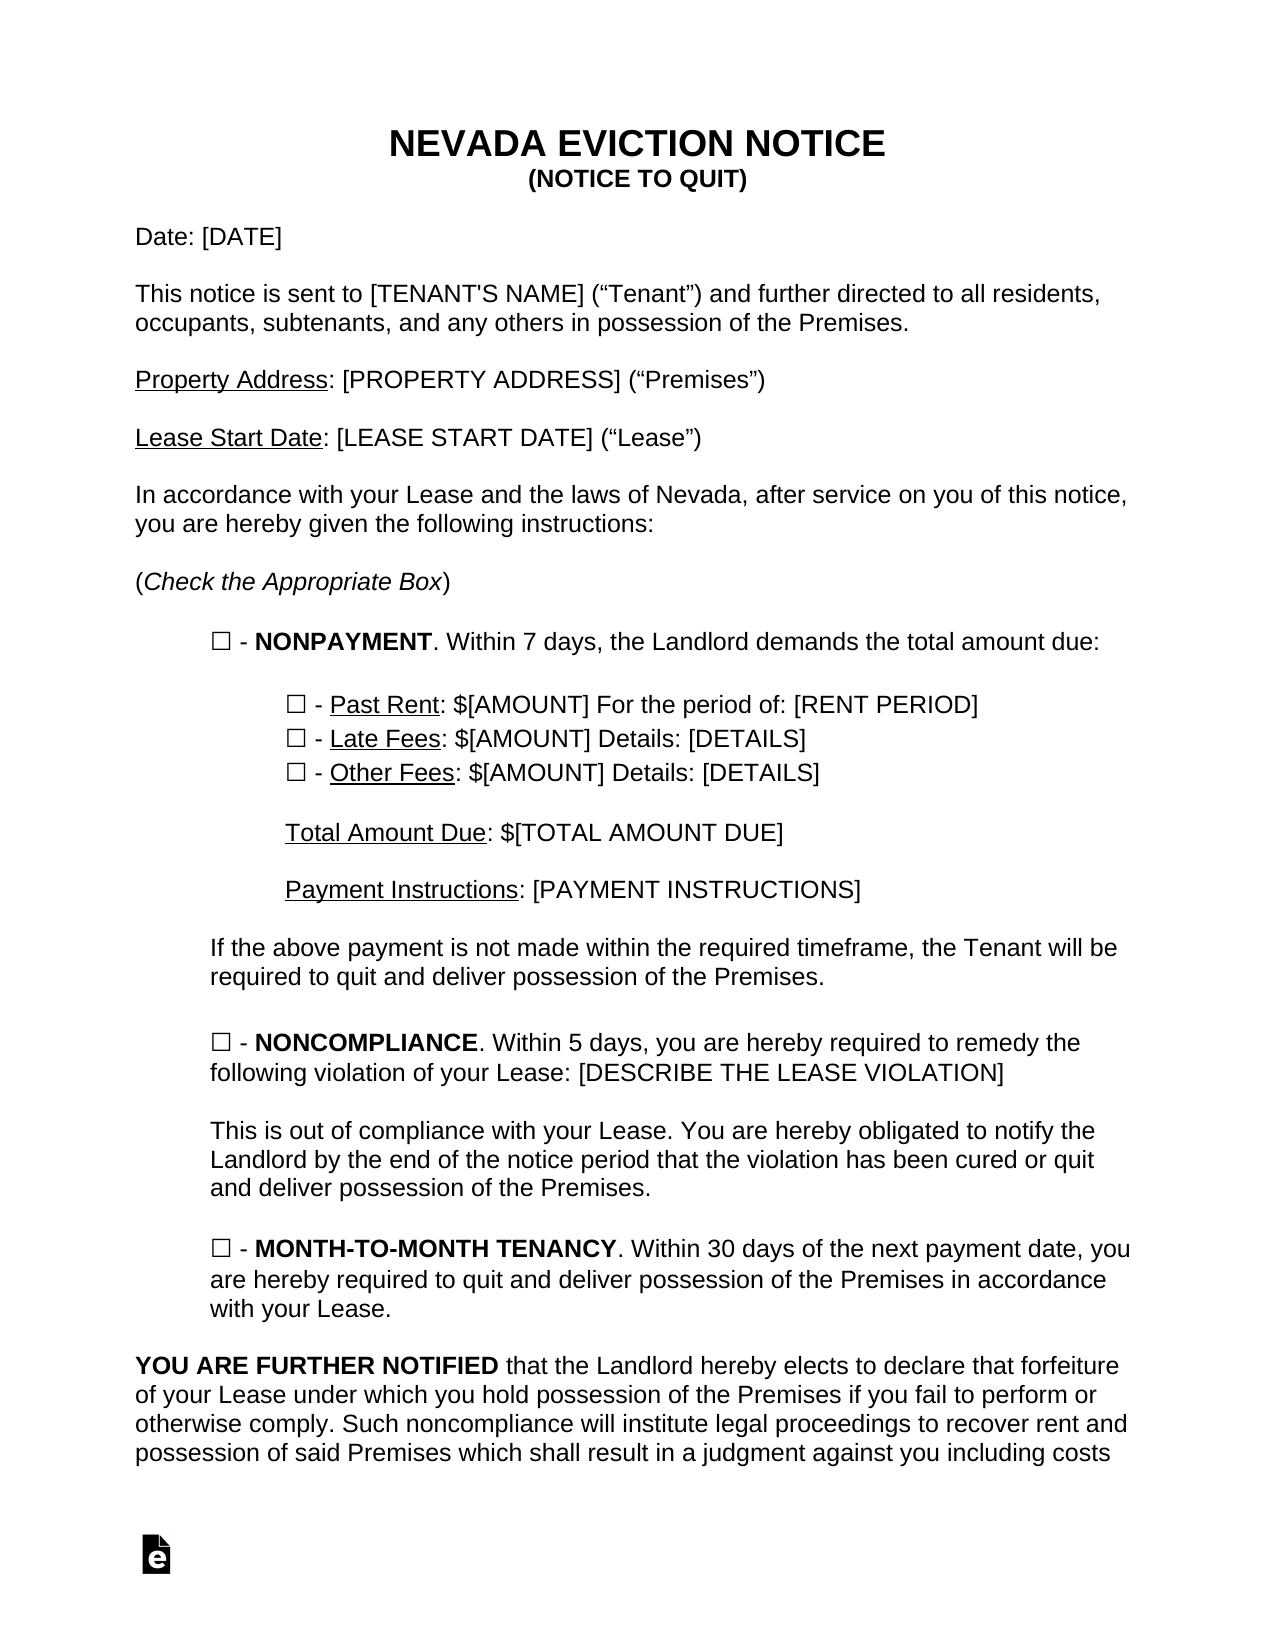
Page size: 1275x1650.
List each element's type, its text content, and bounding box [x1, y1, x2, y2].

text - NONCOMPLIANCE. Within 5 days, you are hereby required to remedy the following violation of your Lease: [DESCRIBE THE LEASE VIOLATION] [210, 1024, 1140, 1087]
text Payment Instructions: [PAYMENT INSTRUCTIONS] [285, 875, 1140, 904]
text Property Address: [PROPERTY ADDRESS] (“Premises”) [135, 365, 1140, 394]
text This is out of compliance with your Lease. You are hereby obligated to notify the Landlord by the end of the notice period that the violation has been cured or quit and deliver possession of the Premises. [210, 1116, 1140, 1202]
text (Check the Appropriate Box) [135, 567, 1140, 595]
text NEVADA EVICTION NOTICE [135, 121, 1140, 164]
picture [135, 1533, 177, 1575]
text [135, 1351, 1140, 1466]
text This notice is sent to [TENANT'S NAME] (“Tenant”) and further directed to all residents, occupants, subtenants, and any others in possession of the Premises. [135, 279, 1140, 337]
text Total Amount Due: $[TOTAL AMOUNT DUE] [285, 818, 1140, 847]
text If the above payment is not made within the required timeframe, the Tenant will be required to quit and deliver possession of the Premises. [210, 933, 1140, 990]
text - Late Fees: $[AMOUNT] Details: [DETAILS] [285, 721, 1140, 755]
text (NOTICE TO QUIT) [135, 164, 1140, 193]
text - Other Fees: $[AMOUNT] Details: [DETAILS] [285, 755, 1140, 789]
text Lease Start Date: [LEASE START DATE] (“Lease”) [135, 423, 1140, 452]
text - NONPAYMENT. Within 7 days, the Landlord demands the total amount due: [210, 624, 1140, 658]
text - Past Rent: $[AMOUNT] For the period of: [RENT PERIOD] [285, 687, 1140, 721]
text In accordance with your Lease and the laws of Nevada, after service on you of this notice, you are hereby given the following instructions: [135, 480, 1140, 538]
text - MONTH-TO-MONTH TENANCY. Within 30 days of the next payment date, you are hereby required to quit and deliver possession of the Premises in accordance with your Lease. [210, 1231, 1140, 1322]
text Date: [DATE] [135, 222, 1140, 250]
